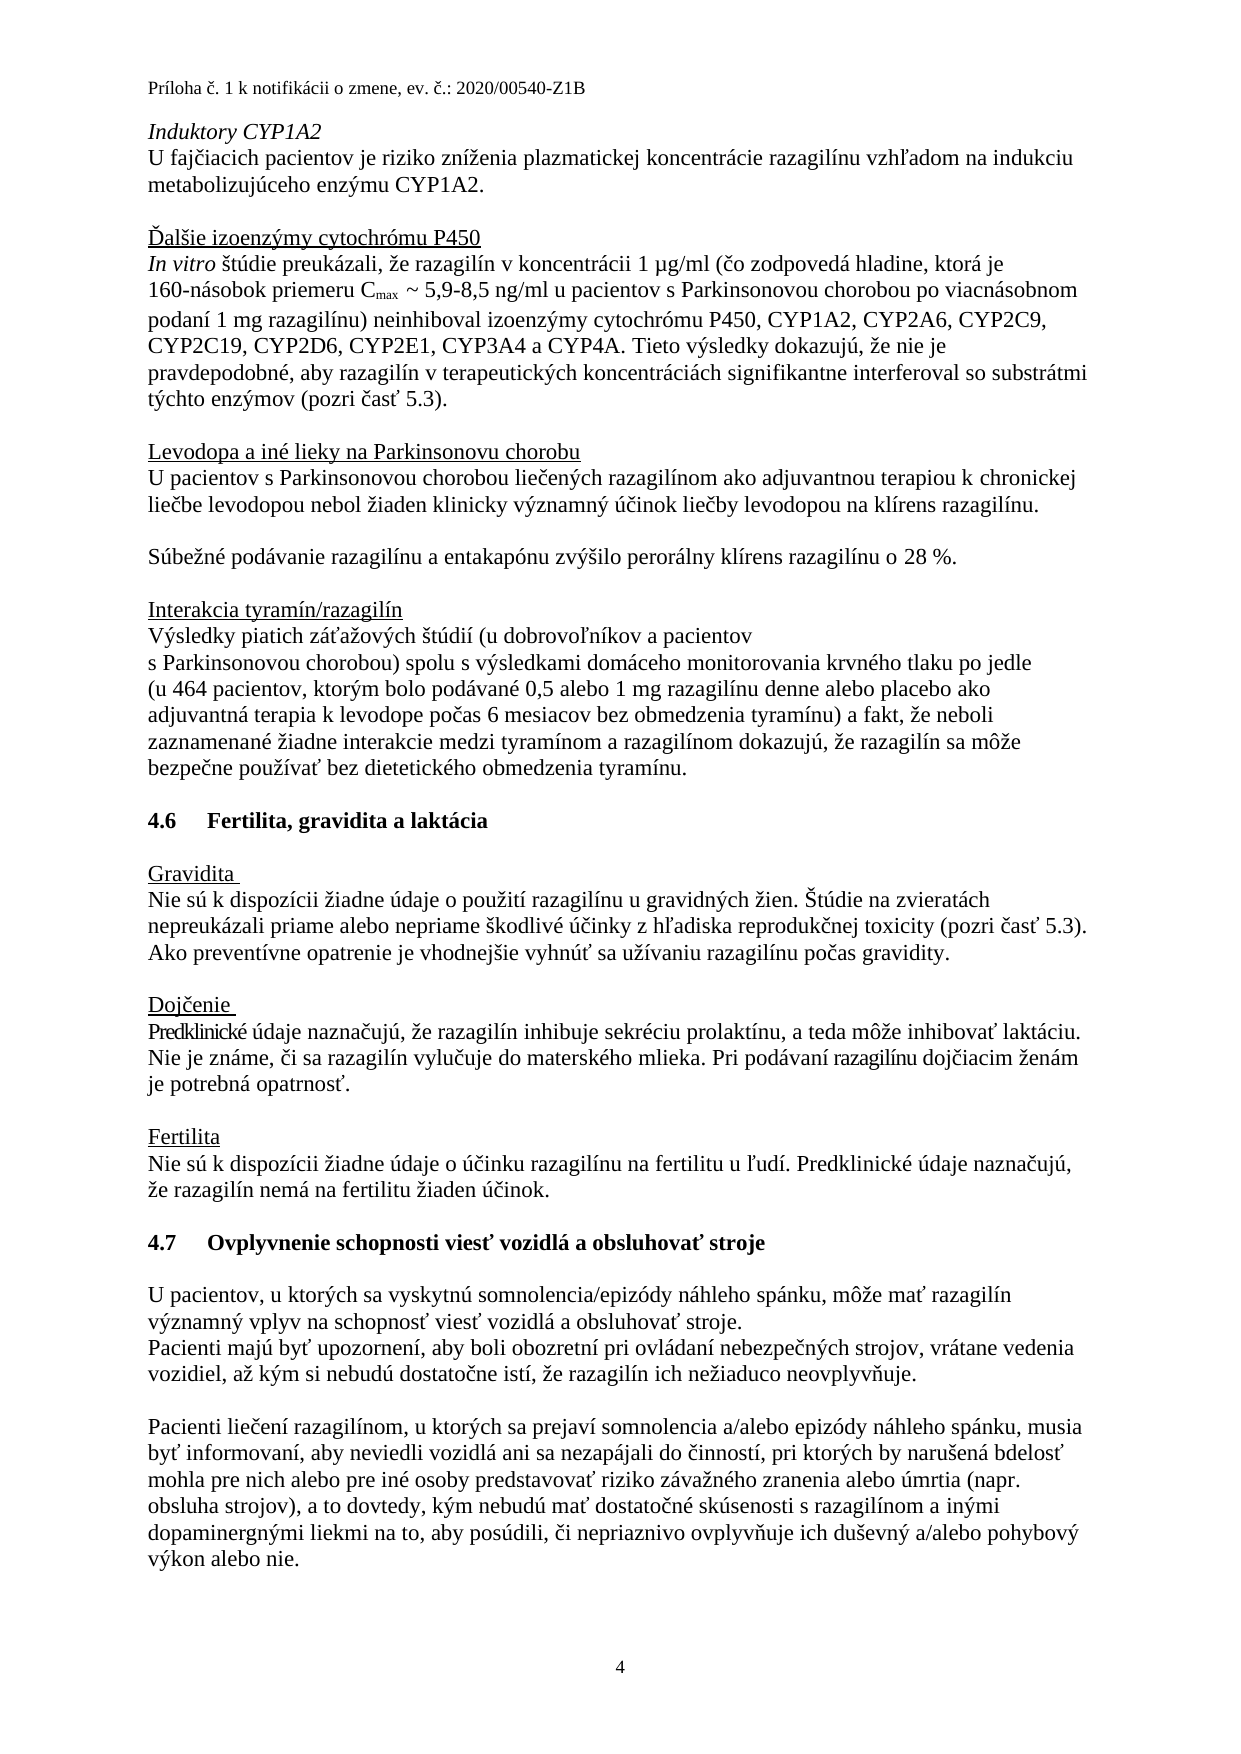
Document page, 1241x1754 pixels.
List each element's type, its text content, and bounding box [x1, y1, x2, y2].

text Ďalšie izoenzýmy cytochrómu P450 [148, 223, 1092, 250]
text Pacienti majú byť upozornení, aby boli obozretní pri ovládaní nebezpečných strojov, vrátane vedenia vozidiel, až kým si nebudú dostatočne istí, že razagilín ich nežiaduco neovplyvňuje. [148, 1334, 1092, 1387]
text Pacienti liečení razagilínom, u ktorých sa prejaví somnolencia a/alebo epizódy náhleho spánku, musia byť informovaní, aby neviedli vozidlá ani sa nezapájali do činností, pri ktorých by narušená bdelosť mohla pre nich alebo pre iné osoby predstavovať riziko závažného zranenia alebo úmrtia (napr. obsluha strojov), a to dovtedy, kým nebudú mať dostatočné skúsenosti s razagilínom a inými dopaminergnými liekmi na to, aby posúdili, či nepriaznivo ovplyvňuje ich duševný a/alebo pohybový výkon alebo nie. [148, 1413, 1092, 1571]
text Induktory CYP1A2 [148, 118, 1092, 144]
text Nie sú k dispozícii žiadne údaje o použití razagilínu u gravidných žien. Štúdie na zvieratách nepreukázali priame alebo nepriame škodlivé účinky z hľadiska reprodukčnej toxicity (pozri časť 5.3). Ako preventívne opatrenie je vhodnejšie vyhnúť sa užívaniu razagilínu počas gravidity. [148, 886, 1092, 965]
text Predklinické údaje naznačujú, že razagilín inhibuje sekréciu prolaktínu, a teda môže inhibovať laktáciu. Nie je známe, či sa razagilín vylučuje do materského mlieka. Pri podávaní razagilínu dojčiacim ženám je potrebná opatrnosť. [148, 1018, 1092, 1097]
text 4.6 Fertilita, gravidita a laktácia [148, 807, 1092, 833]
text U pacientov s Parkinsonovou chorobou liečených razagilínom ako adjuvantnou terapiou k chronickej liečbe levodopou nebol žiaden klinicky významný účinok liečby levodopou na klírens razagilínu. [148, 464, 1092, 517]
text Nie sú k dispozícii žiadne údaje o účinku razagilínu na fertilitu u ľudí. Predklinické údaje naznačujú, že razagilín nemá na fertilitu žiaden účinok. [148, 1149, 1092, 1202]
text Interakcia tyramín/razagilín [148, 596, 1092, 622]
text U pacientov, u ktorých sa vyskytnú somnolencia/epizódy náhleho spánku, môže mať razagilín významný vplyv na schopnosť viesť vozidlá a obsluhovať stroje. [148, 1281, 1092, 1334]
text In vitro štúdie preukázali, že razagilín v koncentrácii 1 µg/ml (čo zodpovedá hladine, ktorá je 160-násobok priemeru Cmax ~ 5,9-8,5 ng/ml u pacientov s Parkinsonovou chorobou po viacnásobnom podaní 1 mg razagilínu) neinhiboval izoenzýmy cytochrómu P450, CYP1A2, CYP2A6, CYP2C9, CYP2C19, CYP2D6, CYP2E1, CYP3A4 a CYP4A. Tieto výsledky dokazujú, že nie je pravdepodobné, aby razagilín v terapeutických koncentráciách signifikantne interferoval so substrátmi týchto enzýmov (pozri časť 5.3). [148, 250, 1092, 412]
text Fertilita [148, 1123, 1092, 1149]
text Gravidita [148, 860, 1092, 886]
text 4.7 Ovplyvnenie schopnosti viesť vozidlá a obsluhovať stroje [148, 1229, 1092, 1255]
text U fajčiacich pacientov je riziko zníženia plazmatickej koncentrácie razagilínu vzhľadom na indukciu metabolizujúceho enzýmu CYP1A2. [148, 144, 1092, 197]
text s Parkinsonovou chorobou) spolu s výsledkami domáceho monitorovania krvného tlaku po jedle (u 464 pacientov, ktorým bolo podávané 0,5 alebo 1 mg razagilínu denne alebo placebo ako adjuvantná terapia k levodope počas 6 mesiacov bez obmedzenia tyramínu) a fakt, že neboli zaznamenané žiadne interakcie medzi tyramínom a razagilínom dokazujú, že razagilín sa môže bezpečne používať bez dietetického obmedzenia tyramínu. [148, 649, 1092, 781]
text Súbežné podávanie razagilínu a entakapónu zvýšilo perorálny klírens razagilínu o 28 %. [148, 543, 1092, 570]
text Levodopa a iné lieky na Parkinsonovu chorobu [148, 438, 1092, 464]
text Dojčenie [148, 991, 1092, 1018]
text Výsledky piatich záťažových štúdií (u dobrovoľníkov a pacientov [148, 622, 1092, 649]
